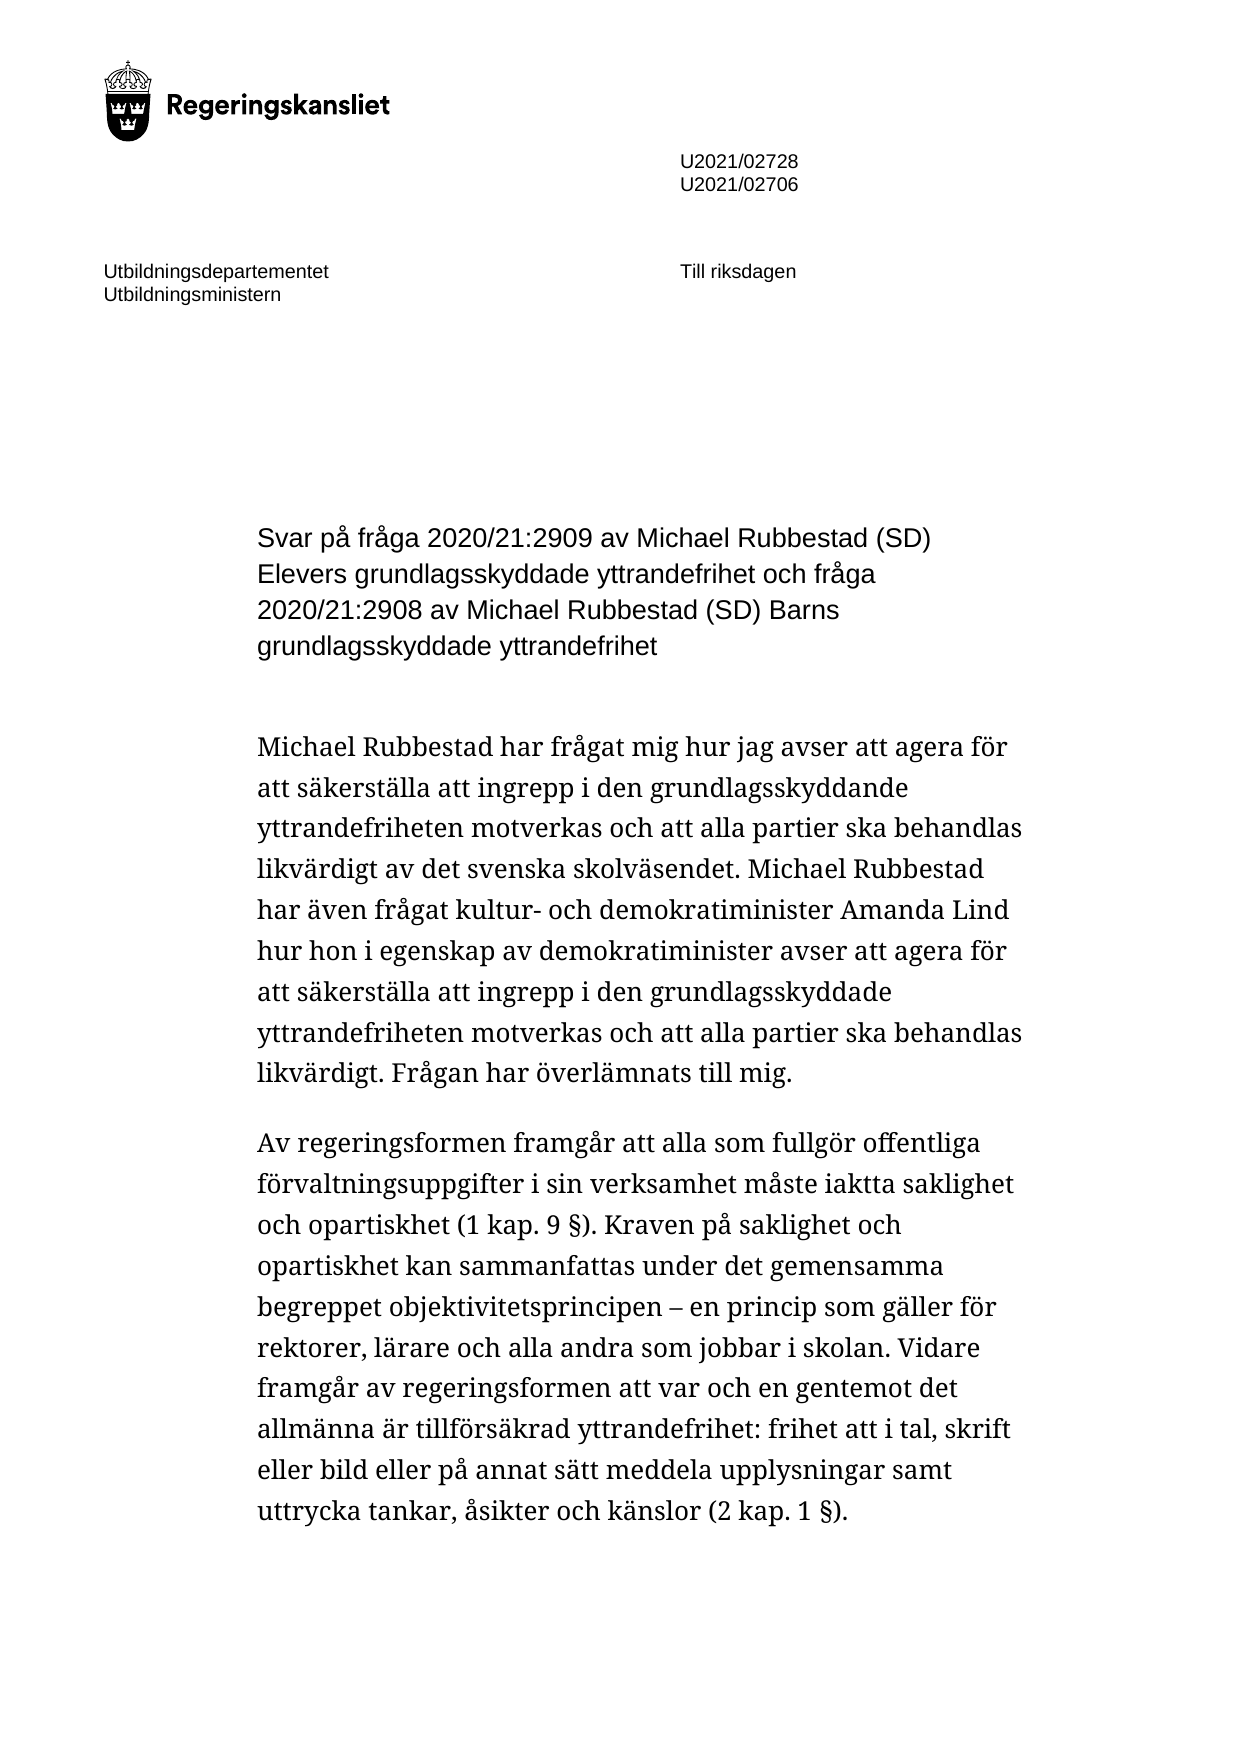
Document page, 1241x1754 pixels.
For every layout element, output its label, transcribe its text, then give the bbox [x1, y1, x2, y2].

text Av regeringsformen framgår att alla som fullgör offentliga förvaltningsuppgifter i sin verksamhet måste iaktta saklighet och opartiskhet (1 kap. 9 §). Kraven på saklighet och opartiskhet kan sammanfattas under det gemensamma begreppet objektivitetsprincipen – en princip som gäller för rektorer, lärare och alla andra som jobbar i skolan. Vidare framgår av regeringsformen att var och en gentemot det allmänna är tillförsäkrad yttrandefrihet: frihet att i tal, skrift eller bild eller på annat sätt meddela upplysningar samt uttrycka tankar, åsikter och känslor (2 kap. 1 §). [257, 1125, 1033, 1528]
title Svar på fråga 2020/21:2909 av Michael Rubbestad (SD) Elevers grundlagsskyddade yttrandefrihet och fråga 2020/21:2908 av Michael Rubbestad (SD) Barns grundlagsskyddade yttrandefrihet [257, 522, 1033, 661]
text Michael Rubbestad har frågat mig hur jag avser att agera för att säkerställa att ingrepp i den grundlagsskyddande yttrandefriheten motverkas och att alla partier ska behandlas likvärdigt av det svenska skolväsendet. Michael Rubbestad har även frågat kultur- och demokratiminister Amanda Lind hur hon i egenskap av demokratiminister avser att agera för att säkerställa att ingrepp i den grundlagsskyddade yttrandefriheten motverkas och att alla partier ska behandlas likvärdigt. Frågan har överlämnats till mig. [257, 728, 1033, 1091]
